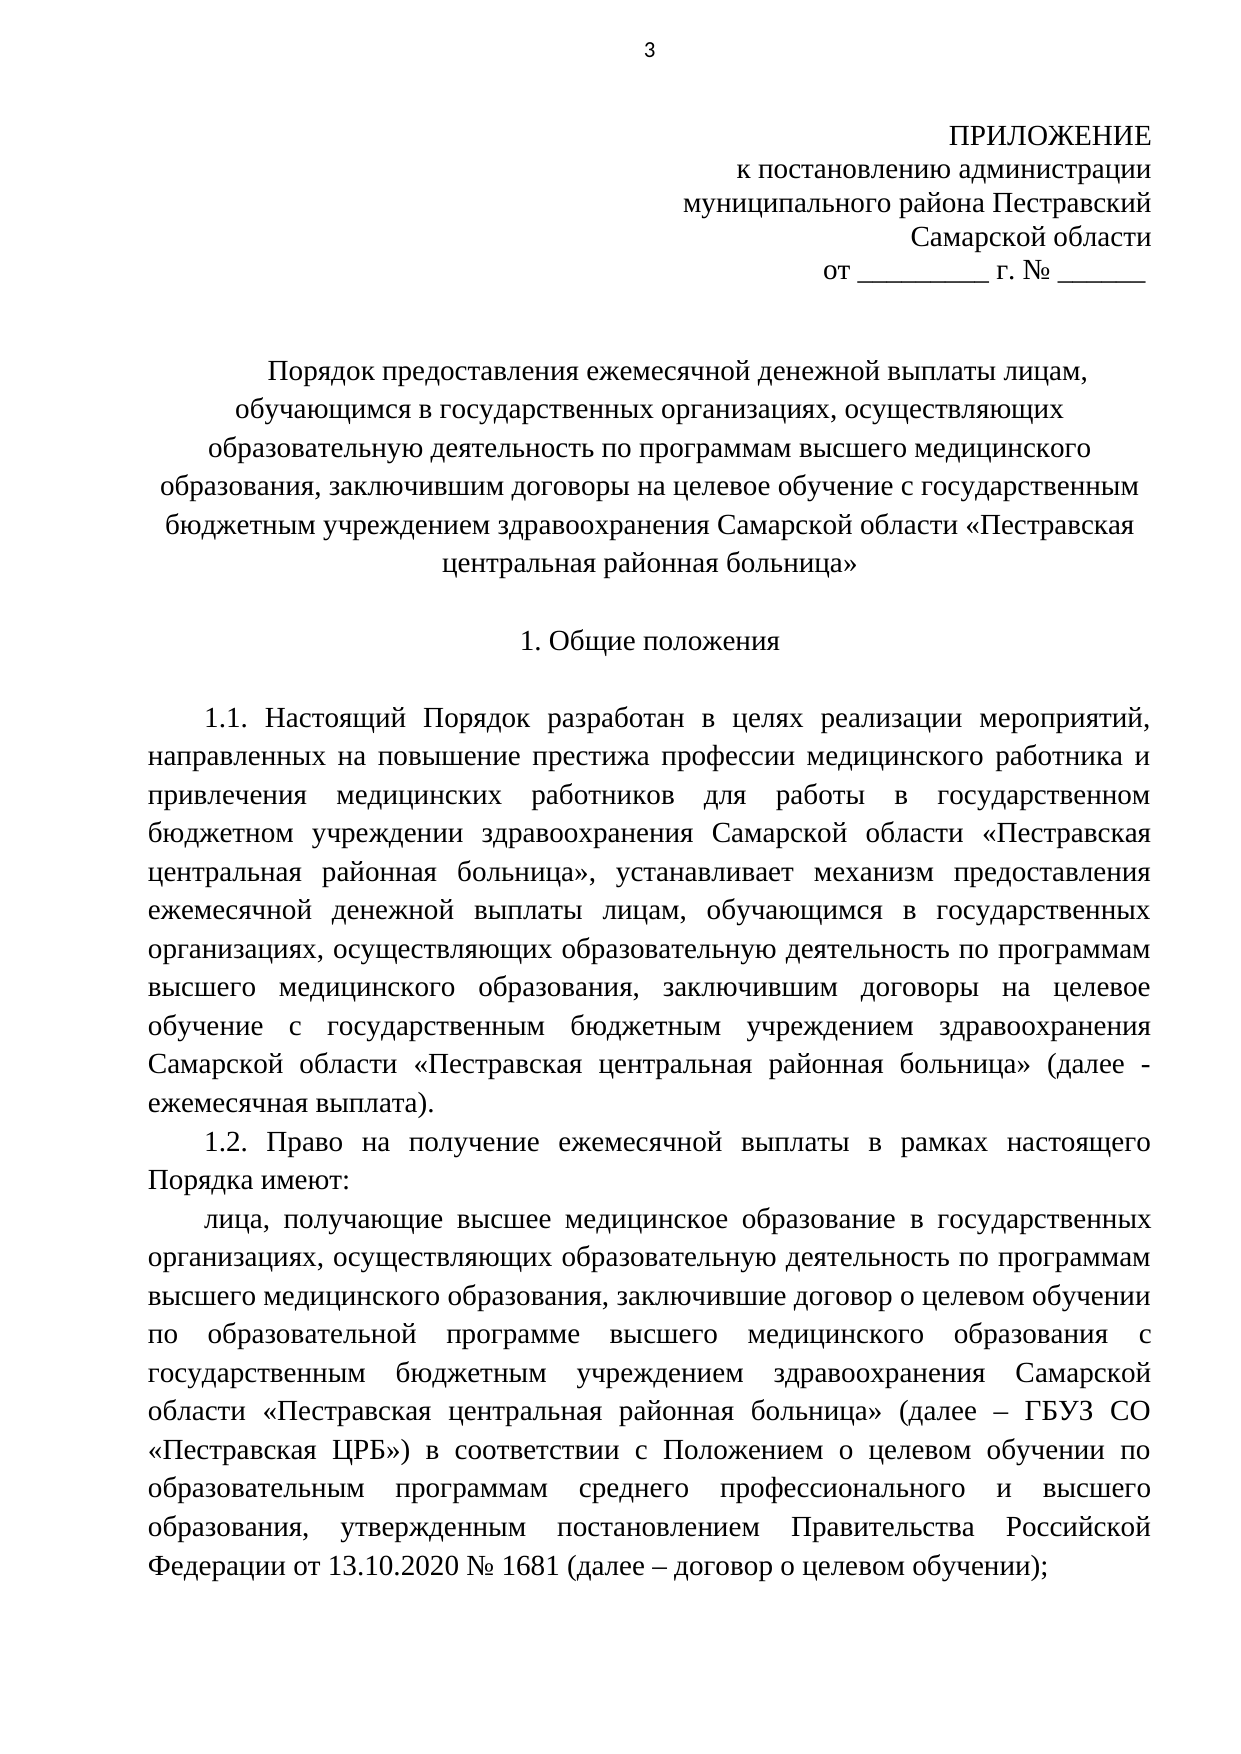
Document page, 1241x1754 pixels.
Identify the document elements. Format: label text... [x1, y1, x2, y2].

text от _________ г. № ______ [516, 252, 1152, 286]
text лица, получающие высшее медицинское образование в государственных организациях, осуществляющих образовательную деятельность по программам высшего медицинского образования, заключившие договор о целевом обучении по образовательной программе высшего медицинского образования с государственным бюджетным учреждением здравоохранения Самарской области «Пестравская центральная районная больница» (далее – ГБУЗ СО «Пестравская ЦРБ») в соответствии с Положением о целевом обучении по образовательным программам среднего профессионального и высшего образования, утвержденным постановлением Правительства Российской Федерации от 13.10.2020 № 1681 (далее – договор о целевом обучении); [148, 1201, 1152, 1581]
text Самарской области [664, 219, 1152, 252]
text муниципального района Пестравский [664, 185, 1152, 219]
text ПРИЛОЖЕНИЕ [207, 118, 1152, 152]
text к постановлению администрации [664, 152, 1152, 185]
text 1.2. Право на получение ежемесячной выплаты в рамках настоящего Порядка имеют: [148, 1124, 1152, 1196]
text 1.1. Настоящий Порядок разработан в целях реализации мероприятий, направленных на повышение престижа профессии медицинского работника и привлечения медицинских работников для работы в государственном бюджетном учреждении здравоохранения Самарской области «Пестравская центральная районная больница», устанавливает механизм предоставления ежемесячной денежной выплаты лицам, обучающимся в государственных организациях, осуществляющих образовательную деятельность по программам высшего медицинского образования, заключившим договоры на целевое обучение с государственным бюджетным учреждением здравоохранения Самарской области «Пестравская центральная районная больница» (далее - ежемесячная выплата). [148, 700, 1152, 1119]
text 1. Общие положения [148, 623, 1152, 656]
text Порядок предоставления ежемесячной денежной выплаты лицам, обучающимся в государственных организациях, осуществляющих образовательную деятельность по программам высшего медицинского образования, заключившим договоры на целевое обучение с государственным бюджетным учреждением здравоохранения Самарской области «Пестравская центральная районная больница» [148, 353, 1152, 579]
